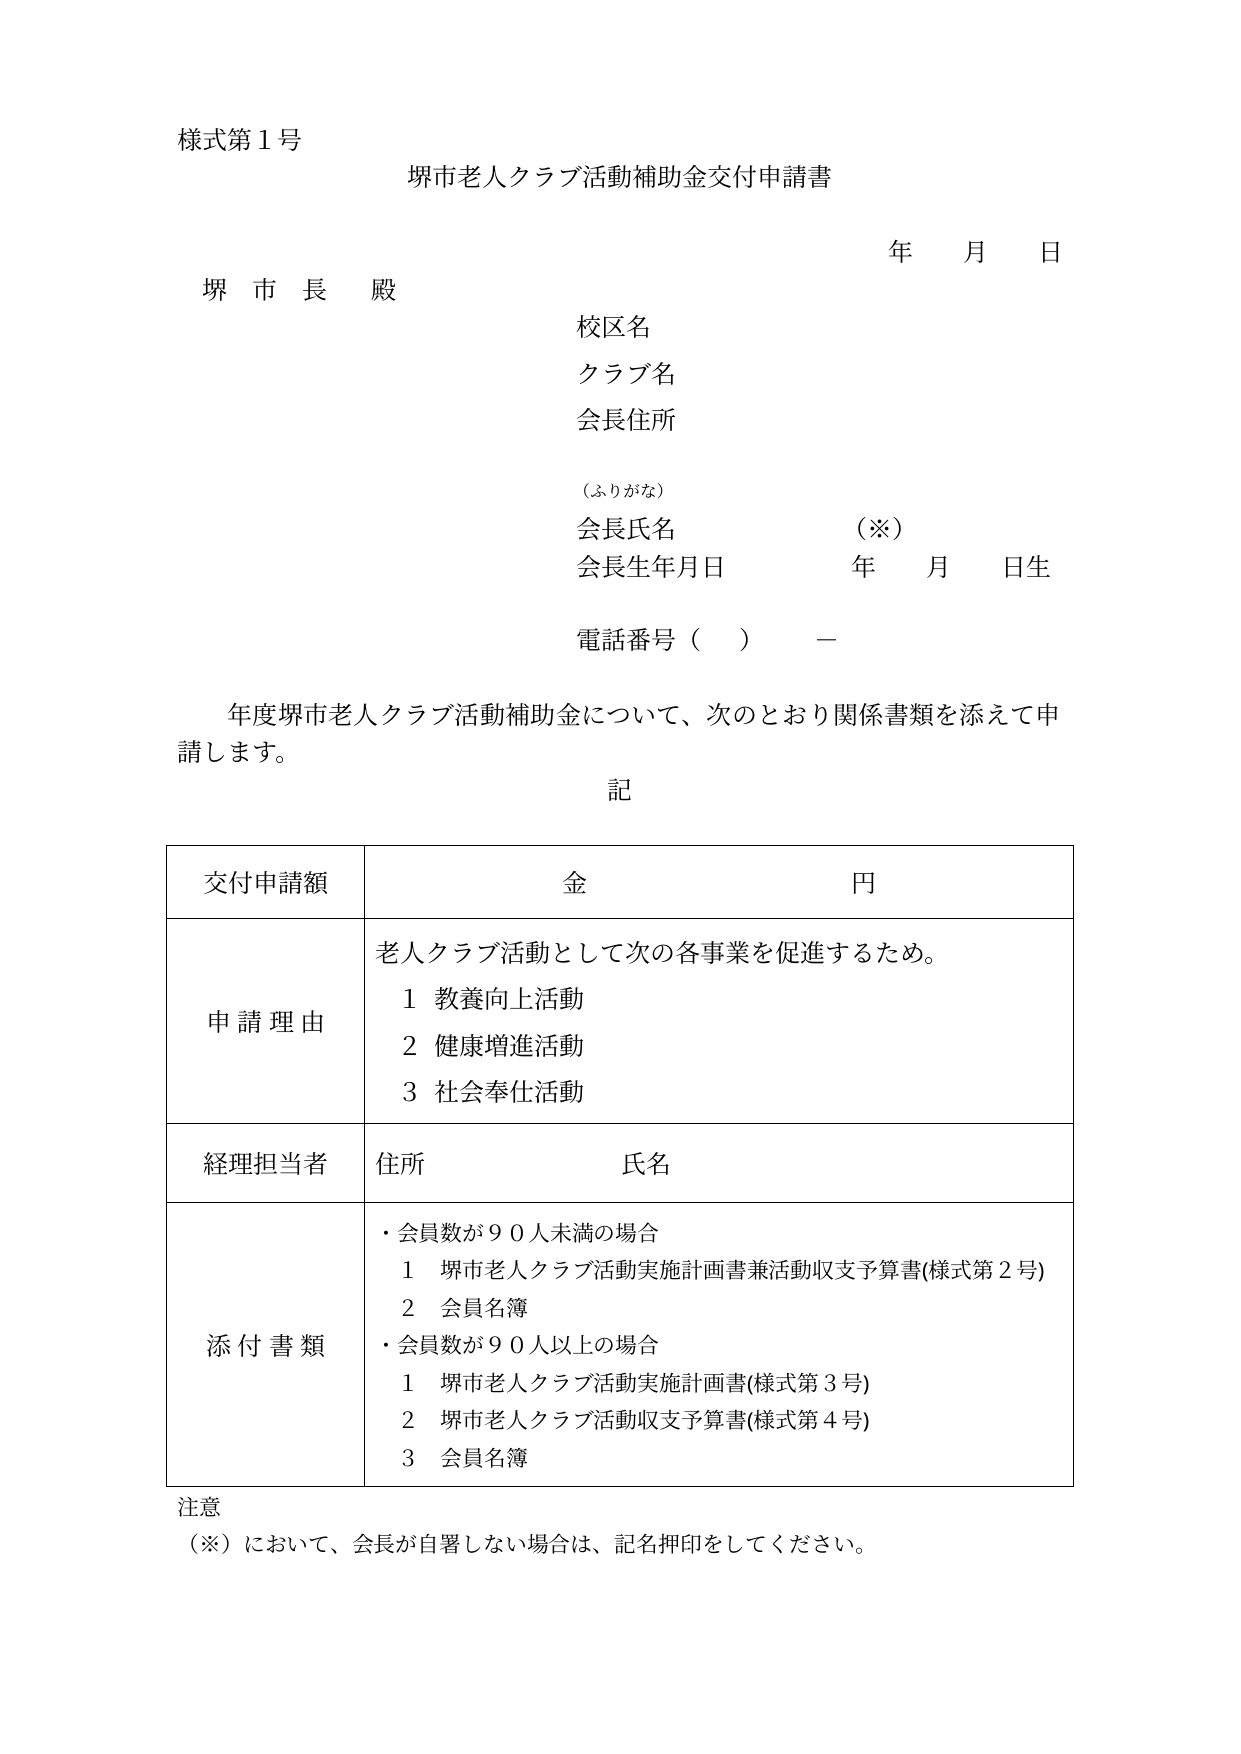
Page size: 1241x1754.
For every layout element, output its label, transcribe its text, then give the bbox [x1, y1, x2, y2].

text 会長氏名 （※） [177, 509, 1063, 546]
text 校区名 [177, 307, 1063, 344]
text 注意 [177, 1487, 1063, 1524]
text （ふりがな） [177, 471, 1063, 509]
text 会長住所 [177, 400, 1063, 437]
text クラブ名 [177, 353, 1063, 391]
text （※）において、会長が自署しない場合は、記名押印をしてください。 [177, 1524, 1063, 1562]
table_cell 申 請 理 由 [167, 919, 364, 1123]
text 年度堺市老人クラブ活動補助金について、次のとおり関係書類を添えて申請します。 [177, 695, 1063, 770]
table_header 交付申請額 [167, 846, 364, 918]
table_cell 添 付 書 類 [167, 1203, 364, 1486]
table_cell ・会員数が９０人未満の場合 １ 堺市老人クラブ活動実施計画書兼活動収支予算書(様式第２号) ２ 会員名簿 ・会員数が９０人以上の場合 １ 堺市老人クラブ活動実施計画書(様式第３号) ２ 堺市老人クラブ活動収支予算書(様式第４号) ３ 会員名簿 [365, 1203, 1073, 1486]
text 堺 市 長 殿 [177, 269, 1063, 307]
text 堺市老人クラブ活動補助金交付申請書 [177, 157, 1063, 194]
table_cell 経理担当者 [167, 1124, 364, 1202]
text 様式第１号 [177, 119, 1063, 157]
text 電話番号（ ） － [177, 620, 1063, 657]
table_cell 住所 氏名 [365, 1124, 1073, 1202]
text 年 月 日 [177, 232, 1063, 269]
table_header 金 円 [365, 846, 1073, 918]
subtitle 記 [177, 770, 1063, 807]
table_cell 老人クラブ活動として次の各事業を促進するため。 １ 教養向上活動 ２ 健康増進活動 ３ 社会奉仕活動 [365, 919, 1073, 1123]
text 会長生年月日 年 月 日生 [177, 546, 1063, 584]
